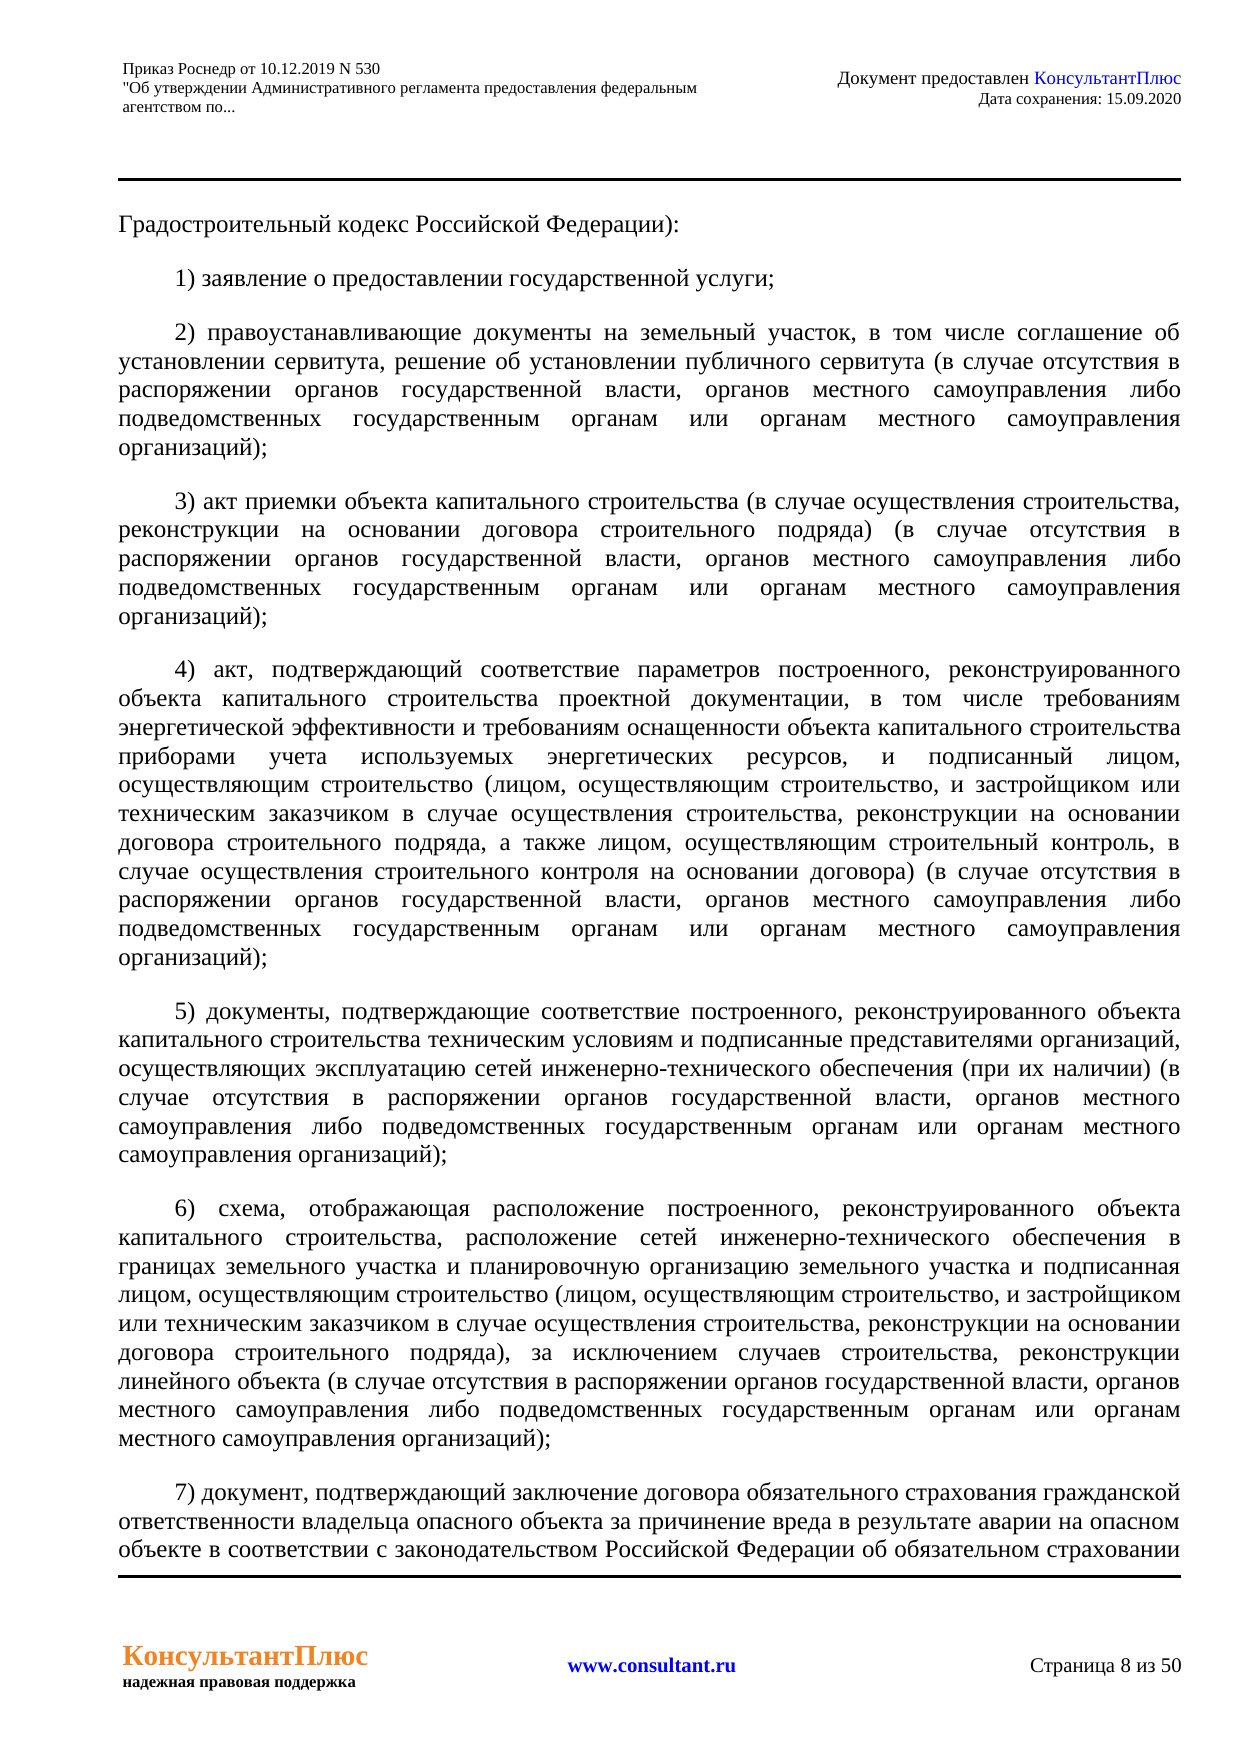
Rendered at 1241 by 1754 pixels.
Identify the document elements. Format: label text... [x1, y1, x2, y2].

text 6) схема, отображающая расположение построенного, реконструированного объекта капитального строительства, расположение сетей инженерно-технического обеспечения в границах земельного участка и планировочную организацию земельного участка и подписанная лицом, осуществляющим строительство (лицом, осуществляющим строительство, и застройщиком или техническим заказчиком в случае осуществления строительства, реконструкции на основании договора строительного подряда), за исключением случаев строительства, реконструкции линейного объекта (в случае отсутствия в распоряжении органов государственной власти, органов местного самоуправления либо подведомственных государственным органам или органам местного самоуправления организаций); [118, 1193, 1181, 1452]
text 3) акт приемки объекта капитального строительства (в случае осуществления строительства, реконструкции на основании договора строительного подряда) (в случае отсутствия в распоряжении органов государственной власти, органов местного самоуправления либо подведомственных государственным органам или органам местного самоуправления организаций); [118, 486, 1181, 629]
text 1) заявление о предоставлении государственной услуги; [118, 263, 1181, 292]
text 2) правоустанавливающие документы на земельный участок, в том числе соглашение об установлении сервитута, решение об установлении публичного сервитута (в случае отсутствия в распоряжении органов государственной власти, органов местного самоуправления либо подведомственных государственным органам или органам местного самоуправления организаций); [118, 317, 1181, 461]
text 4) акт, подтверждающий соответствие параметров построенного, реконструированного объекта капитального строительства проектной документации, в том числе требованиям энергетической эффективности и требованиям оснащенности объекта капитального строительства приборами учета используемых энергетических ресурсов, и подписанный лицом, осуществляющим строительство (лицом, осуществляющим строительство, и застройщиком или техническим заказчиком в случае осуществления строительства, реконструкции на основании договора строительного подряда, а также лицом, осуществляющим строительный контроль, в случае осуществления строительного контроля на основании договора) (в случае отсутствия в распоряжении органов государственной власти, органов местного самоуправления либо подведомственных государственным органам или органам местного самоуправления организаций); [118, 654, 1181, 971]
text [118, 1477, 1181, 1563]
text 5) документы, подтверждающие соответствие построенного, реконструированного объекта капитального строительства техническим условиям и подписанные представителями организаций, осуществляющих эксплуатацию сетей инженерно-технического обеспечения (при их наличии) (в случае отсутствия в распоряжении органов государственной власти, органов местного самоуправления либо подведомственных государственным органам или органам местного самоуправления организаций); [118, 996, 1181, 1168]
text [118, 209, 1181, 238]
